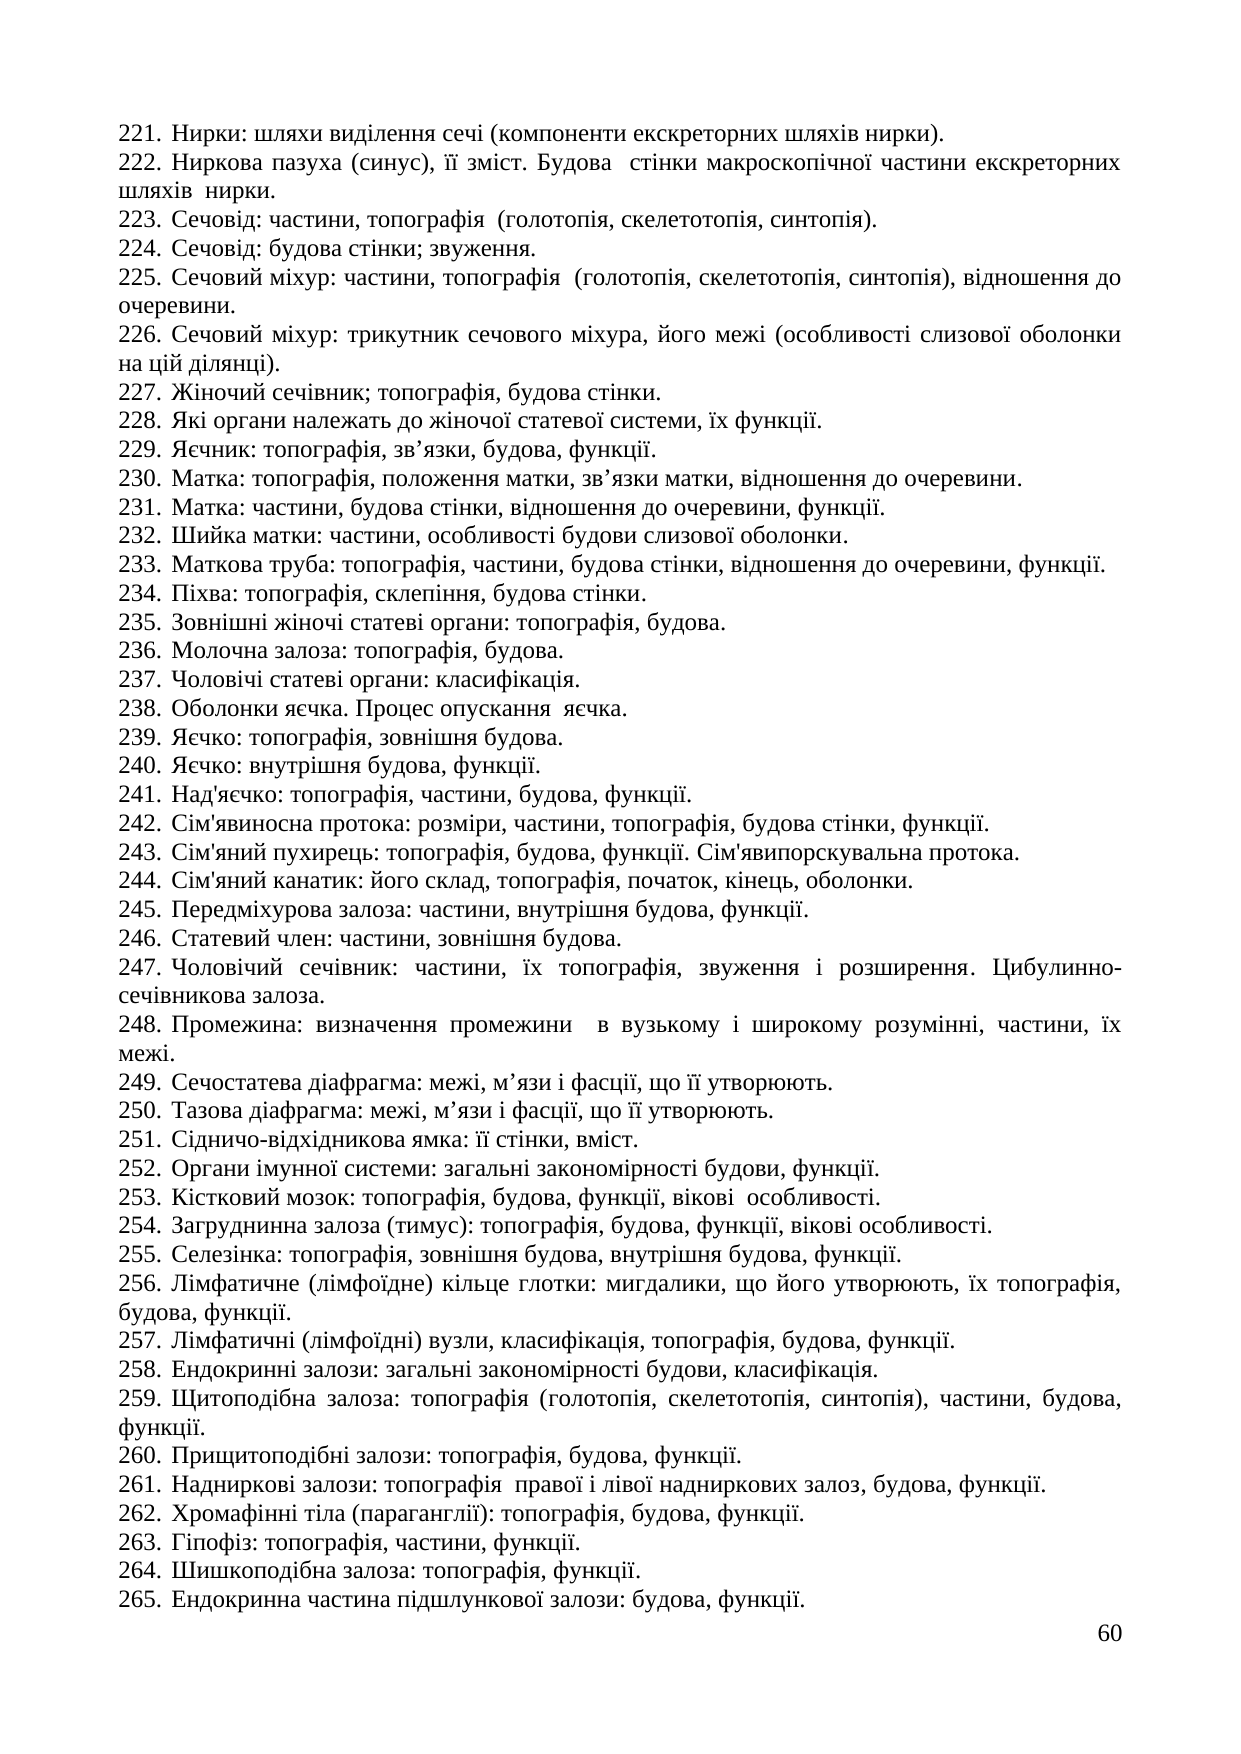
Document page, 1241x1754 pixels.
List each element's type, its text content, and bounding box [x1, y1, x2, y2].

list Сідничо-відхідникова ямка: її стінки, вміст. [118, 1124, 1122, 1153]
list Сечовий міхур: частини, топографія (голотопія, скелетотопія, синтопія), відношення до очеревини. [118, 262, 1122, 319]
list Селезінка: топографія, зовнішня будова, внутрішня будова, функції. [118, 1239, 1122, 1268]
list Ниркова пазуха (синус), її зміст. Будова стінки макроскопічної частини екскреторних шляхів нирки. [118, 147, 1122, 204]
list Сім'яний пухирець: топографія, будова, функції. Сім'явипорскувальна протока. [118, 837, 1122, 866]
list Щитоподібна залоза: топографія (голотопія, скелетотопія, синтопія), частини, будова, функції. [118, 1383, 1122, 1441]
list Нирки: шляхи виділення сечі (компоненти екскреторних шляхів нирки). [118, 118, 1122, 147]
list Шишкоподібна залоза: топографія, функції. [118, 1556, 1122, 1584]
list Оболонки яєчка. Процес опускання яєчка. [118, 693, 1122, 722]
list Загруднинна залоза (тимус): топографія, будова, функції, вікові особливості. [118, 1211, 1122, 1239]
list Сечовий міхур: трикутник сечового міхура, його межі (особливості слизової оболонки на цій ділянці). [118, 319, 1122, 377]
list Маткова труба: топографія, частини, будова стінки, відношення до очеревини, функції. [118, 549, 1122, 578]
list Зовнішні жіночі статеві органи: топографія, будова. [118, 607, 1122, 636]
list Надниркові залози: топографія правої і лівої надниркових залоз, будова, функції. [118, 1469, 1122, 1498]
list Сім'явиносна протока: розміри, частини, топографія, будова стінки, функції. [118, 808, 1122, 837]
list Над'яєчко: топографія, частини, будова, функції. [118, 779, 1122, 808]
list Прищитоподібні залози: топографія, будова, функції. [118, 1441, 1122, 1469]
list Гіпофіз: топографія, частини, функції. [118, 1527, 1122, 1556]
list Сечостатева діафрагма: межі, м’язи і фасції, що її утворюють. [118, 1067, 1122, 1096]
list Яєчко: внутрішня будова, функції. [118, 751, 1122, 779]
list Чоловічі статеві органи: класифікація. [118, 664, 1122, 693]
list Матка: частини, будова стінки, відношення до очеревини, функції. [118, 492, 1122, 521]
list Промежина: визначення промежини в вузькому і широкому розумінні, частини, їх межі. [118, 1009, 1122, 1067]
list Молочна залоза: топографія, будова. [118, 636, 1122, 664]
list Шийка матки: частини, особливості будови слизової оболонки. [118, 521, 1122, 549]
list Піхва: топографія, склепіння, будова стінки. [118, 578, 1122, 607]
list Сечовід: частини, топографія (голотопія, скелетотопія, синтопія). [118, 204, 1122, 233]
list Ендокринні залози: загальні закономірності будови, класифікація. [118, 1354, 1122, 1383]
list Кістковий мозок: топографія, будова, функції, вікові особливості. [118, 1182, 1122, 1211]
list Лімфатичне (лімфоїдне) кільце глотки: мигдалики, що його утворюють, їх топографія, будова, функції. [118, 1268, 1122, 1326]
list Передміхурова залоза: частини, внутрішня будова, функції. [118, 894, 1122, 923]
list Ендокринна частина підшлункової залози: будова, функції. [118, 1584, 1122, 1613]
list Лімфатичні (лімфоїдні) вузли, класифікація, топографія, будова, функції. [118, 1326, 1122, 1354]
list Матка: топографія, положення матки, зв’язки матки, відношення до очеревини. [118, 463, 1122, 492]
list Які органи належать до жіночої статевої системи, їх функції. [118, 406, 1122, 434]
list Тазова діафрагма: межі, м’язи і фасції, що її утворюють. [118, 1096, 1122, 1124]
list Органи імунної системи: загальні закономірності будови, функції. [118, 1153, 1122, 1182]
list Хромафінні тіла (параганглії): топографія, будова, функції. [118, 1498, 1122, 1527]
list Чоловічий сечівник: частини, їх топографія, звуження і розширення. Цибулинно-сечівникова залоза. [118, 952, 1122, 1009]
list Статевий член: частини, зовнішня будова. [118, 923, 1122, 952]
list Яєчко: топографія, зовнішня будова. [118, 722, 1122, 751]
list Сечовід: будова стінки; звуження. [118, 233, 1122, 262]
list Яєчник: топографія, зв’язки, будова, функції. [118, 434, 1122, 463]
list Сім'яний канатик: його склад, топографія, початок, кінець, оболонки. [118, 866, 1122, 894]
list Жіночий сечівник; топографія, будова стінки. [118, 377, 1122, 406]
